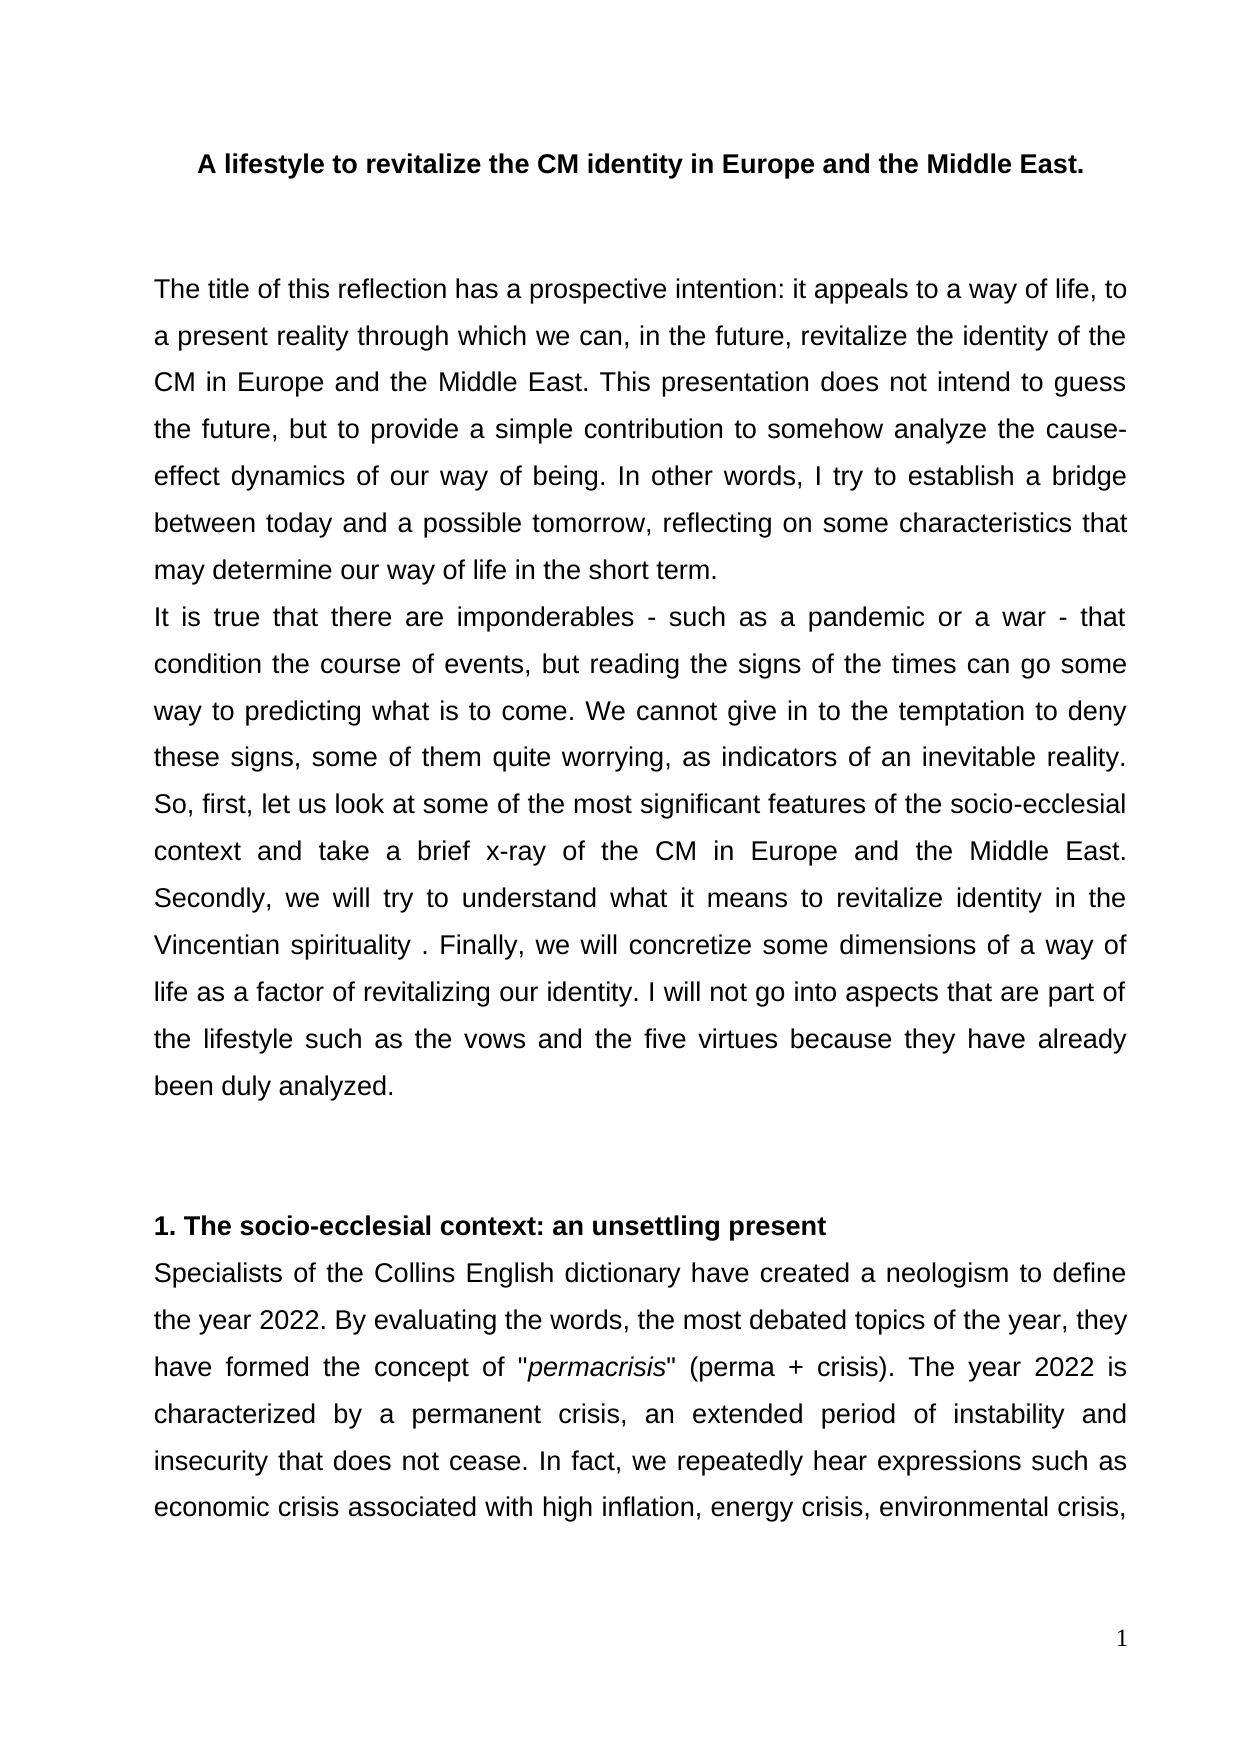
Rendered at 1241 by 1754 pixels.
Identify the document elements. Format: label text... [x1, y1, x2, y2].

text The title of this reflection has a prospective intention: it appeals to a way of life, to a present reality through which we can, in the future, revitalize the identity of the CM in Europe and the Middle East. This presentation does not intend to guess the future, but to provide a simple contribution to somehow analyze the cause-effect dynamics of our way of being. In other words, I try to establish a bridge between today and a possible tomorrow, reflecting on some characteristics that may determine our way of life in the short term. [153, 273, 1128, 585]
text 1. The socio-ecclesial context: an unsettling present [153, 1210, 1128, 1241]
text A lifestyle to revitalize the CM identity in Europe and the Middle East. [153, 148, 1128, 179]
text It is true that there are imponderables - such as a pandemic or a war - that condition the course of events, but reading the signs of the times can go some way to predicting what is to come. We cannot give in to the temptation to deny these signs, some of them quite worrying, as indicators of an inevitable reality. So, first, let us look at some of the most significant features of the socio-ecclesial context and take a brief x-ray of the CM in Europe and the Middle East. Secondly, we will try to understand what it means to revitalize identity in the Vincentian spirituality . Finally, we will concretize some dimensions of a way of life as a factor of revitalizing our identity. I will not go into aspects that are part of the lifestyle such as the vows and the five virtues because they have already been duly analyzed. [153, 601, 1128, 1101]
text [153, 1257, 1128, 1523]
